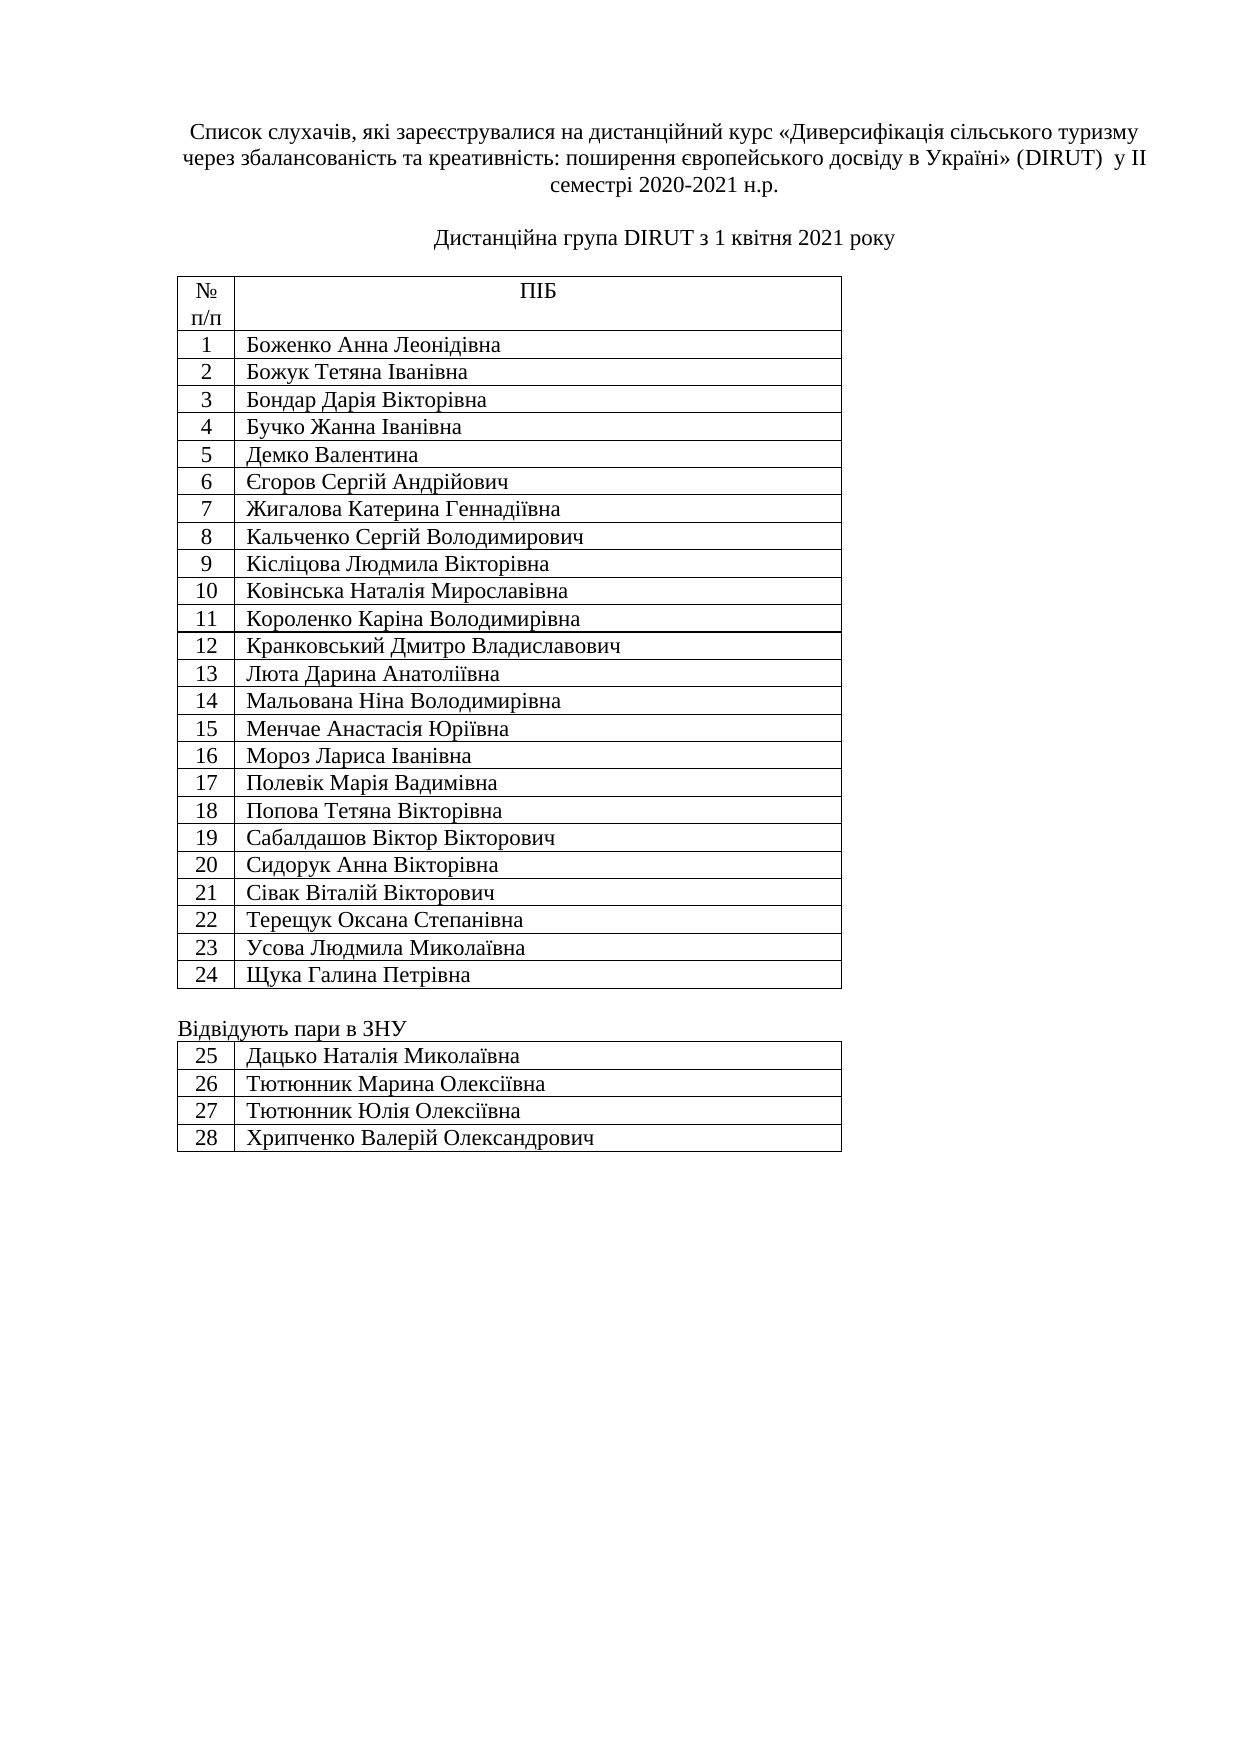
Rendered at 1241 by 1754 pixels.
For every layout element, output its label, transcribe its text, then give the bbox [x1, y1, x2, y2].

table_cell Кальченко Сергій Володимирович [235, 523, 841, 549]
table_cell 13 [178, 660, 234, 686]
table_cell Кранковський Дмитро Владиславович [235, 633, 841, 659]
table_cell 11 [178, 605, 234, 631]
table_cell 26 [178, 1070, 234, 1096]
table_cell Ковінська Наталія Мирославівна [235, 578, 841, 604]
table_cell Кісліцова Людмила Вікторівна [235, 550, 841, 577]
table_cell Єгоров Сергій Андрійович [235, 468, 841, 494]
table_cell 7 [178, 495, 234, 522]
table_cell Сівак Віталій Вікторович [235, 879, 841, 905]
table_cell 4 [178, 413, 234, 439]
text Відвідують пари в ЗНУ [177, 1015, 1152, 1041]
table_cell Сидорук Анна Вікторівна [235, 852, 841, 878]
table_cell 2 [178, 359, 234, 385]
table_cell 1 [178, 331, 234, 357]
table_cell Хрипченко Валерій Олександрович [235, 1125, 841, 1151]
table_cell Тютюнник Марина Олексіївна [235, 1070, 841, 1096]
table_cell Менчае Анастасія Юріївна [235, 715, 841, 741]
table_cell Полевік Марія Вадимівна [235, 769, 841, 796]
table_cell Демко Валентина [235, 441, 841, 467]
table_cell Усова Людмила Миколаївна [235, 934, 841, 960]
table_header Дацько Наталія Миколаївна [235, 1042, 841, 1069]
table_cell 10 [178, 578, 234, 604]
text Список слухачів, які зареєструвалися на дистанційний курс «Диверсифікація сільського туризму через збалансованість та креативність: поширення європейського досвіду в Україні» (DIRUT) у ІІ семестрі 2020-2021 н.р. [177, 118, 1152, 197]
table_cell 19 [178, 824, 234, 851]
table_cell 24 [178, 961, 234, 987]
table_cell 14 [178, 687, 234, 713]
table_cell 21 [178, 879, 234, 905]
table_cell Сабалдашов Віктор Вікторович [235, 824, 841, 851]
table_cell Щука Галина Петрівна [235, 961, 841, 987]
table_cell 5 [178, 441, 234, 467]
table_cell Мороз Лариса Іванівна [235, 742, 841, 768]
table_cell Попова Тетяна Вікторівна [235, 797, 841, 823]
table_cell 23 [178, 934, 234, 960]
table_cell Короленко Каріна Володимирівна [235, 605, 841, 631]
table_header ПІБ [235, 277, 841, 330]
table_cell Боженко Анна Леонідівна [235, 331, 841, 357]
table_cell 16 [178, 742, 234, 768]
table_header 25 [178, 1042, 234, 1069]
table_cell 3 [178, 386, 234, 412]
table_cell Бондар Дарія Вікторівна [235, 386, 841, 412]
table_cell 27 [178, 1097, 234, 1123]
table_cell 8 [178, 523, 234, 549]
table_cell 15 [178, 715, 234, 741]
table_cell 9 [178, 550, 234, 577]
table_cell 6 [178, 468, 234, 494]
table_cell Жигалова Катерина Геннадіївна [235, 495, 841, 522]
table_cell 12 [178, 633, 234, 659]
table_cell Божук Тетяна Іванівна [235, 359, 841, 385]
table_cell 18 [178, 797, 234, 823]
table_cell Люта Дарина Анатоліївна [235, 660, 841, 686]
table_cell Мальована Ніна Володимирівна [235, 687, 841, 713]
table_header № п/п [178, 277, 234, 330]
table_cell 28 [178, 1125, 234, 1151]
text Дистанційна група DIRUT з 1 квітня 2021 року [177, 223, 1152, 250]
table_cell Терещук Оксана Степанівна [235, 906, 841, 933]
table_cell 22 [178, 906, 234, 933]
table_cell Бучко Жанна Іванівна [235, 413, 841, 439]
table_cell 17 [178, 769, 234, 796]
table_cell Тютюнник Юлія Олексіївна [235, 1097, 841, 1123]
table_cell 20 [178, 852, 234, 878]
